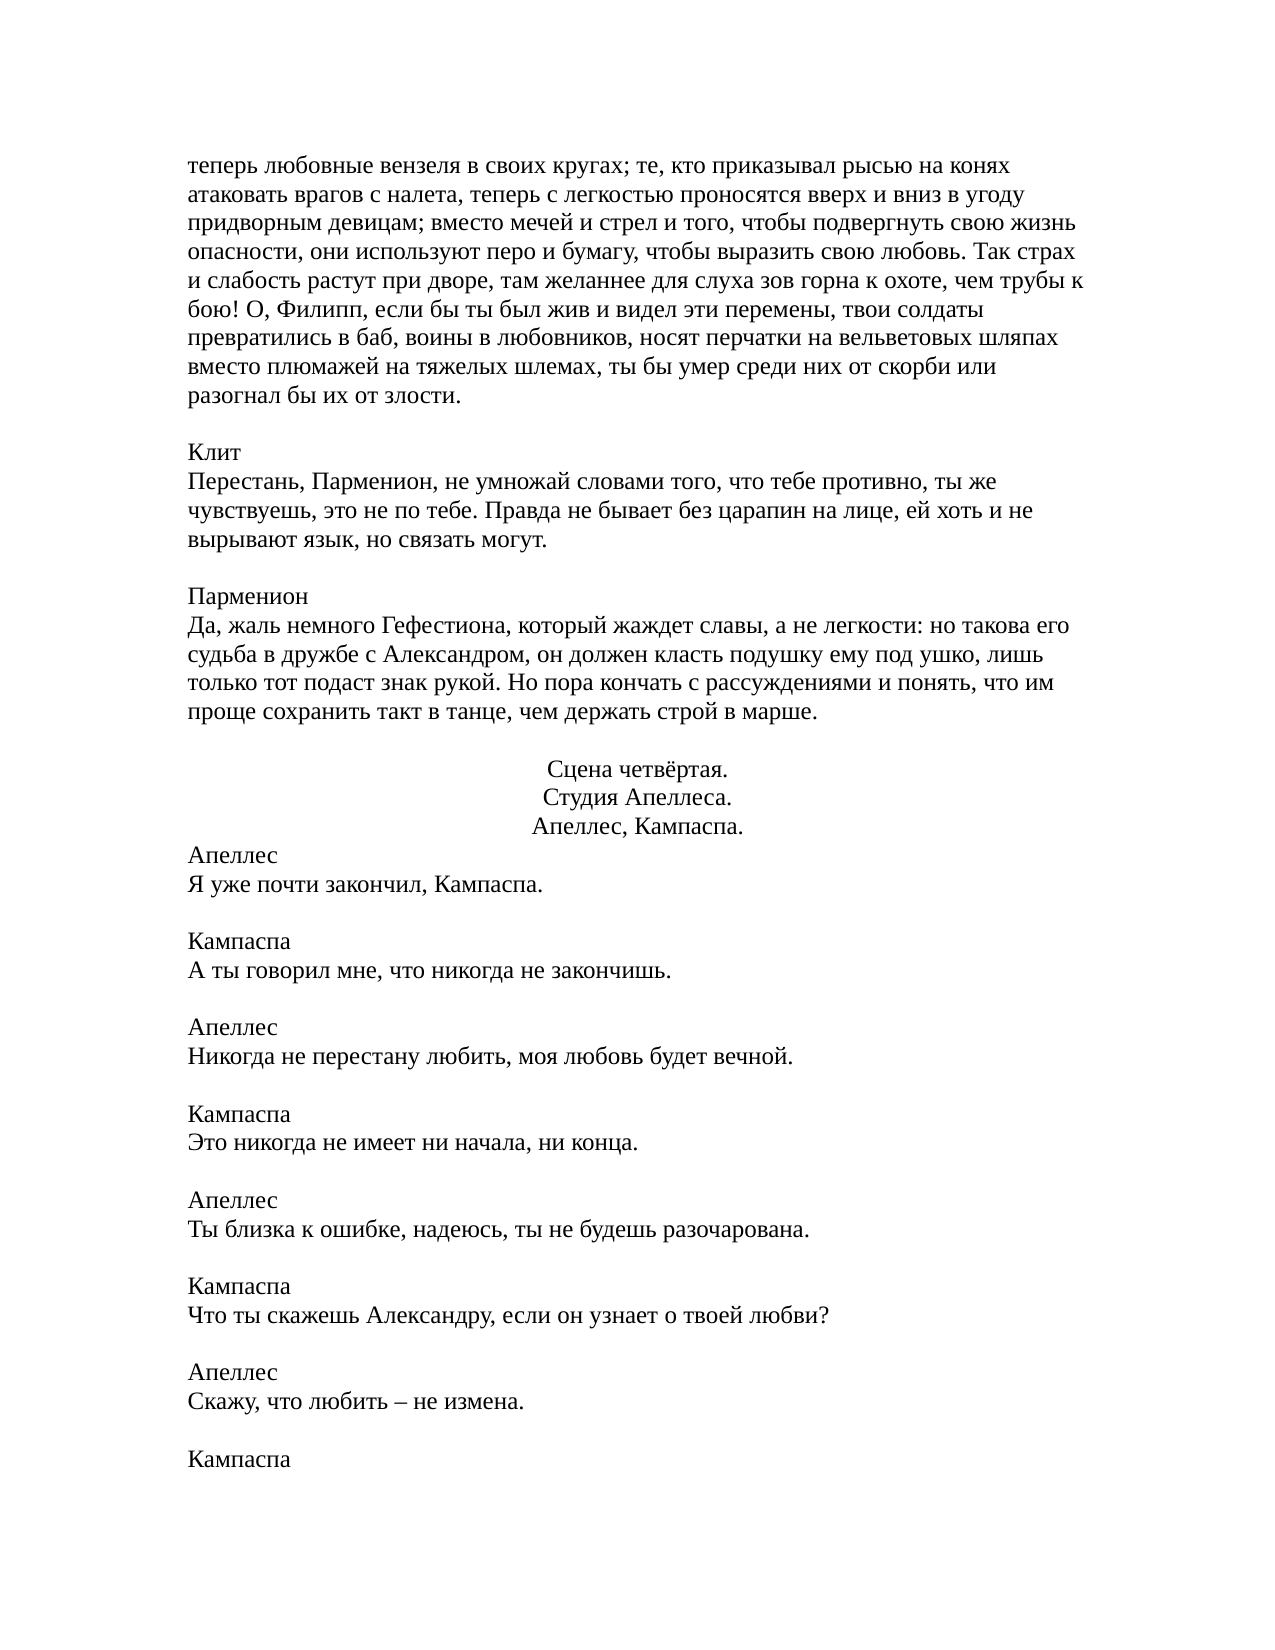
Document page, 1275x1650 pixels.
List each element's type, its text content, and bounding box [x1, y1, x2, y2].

text Апеллес [187, 1185, 1087, 1214]
text Никогда не перестану любить, моя любовь будет вечной. [187, 1041, 1087, 1070]
text Ты близка к ошибке, надеюсь, ты не будешь разочарована. [187, 1214, 1087, 1242]
text Апеллес, Кампаспа. [187, 811, 1087, 840]
text Апеллес [187, 1357, 1087, 1386]
text Апеллес [187, 840, 1087, 869]
text Это никогда не имеет ни начала, ни конца. [187, 1127, 1087, 1156]
text Клит [187, 437, 1087, 466]
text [187, 150, 1087, 409]
text Перестань, Парменион, не умножай словами того, что тебе противно, ты же чувствуешь, это не по тебе. Правда не бывает без царапин на лице, ей хоть и не вырывают язык, но связать могут. [187, 466, 1087, 552]
text Я уже почти закончил, Кампаспа. [187, 869, 1087, 897]
text Да, жаль немного Гефестиона, который жаждет славы, а не легкости: но такова его судьба в дружбе с Александром, он должен класть подушку ему под ушко, лишь только тот подаст знак рукой. Но пора кончать с рассуждениями и понять, что им проще сохранить такт в танце, чем держать строй в марше. [187, 610, 1087, 725]
text Что ты скажешь Александру, если он узнает о твоей любви? [187, 1300, 1087, 1329]
text Скажу, что любить – не измена. [187, 1386, 1087, 1415]
text Сцена четвёртая. [187, 754, 1087, 782]
text Кампаспа [187, 926, 1087, 955]
text Парменион [187, 581, 1087, 610]
text Кампаспа [187, 1099, 1087, 1127]
text Апеллес [187, 1012, 1087, 1041]
text Кампаспа [187, 1271, 1087, 1300]
text Кампаспа [187, 1444, 1087, 1472]
text А ты говорил мне, что никогда не закончишь. [187, 955, 1087, 984]
text Студия Апеллеса. [187, 782, 1087, 811]
